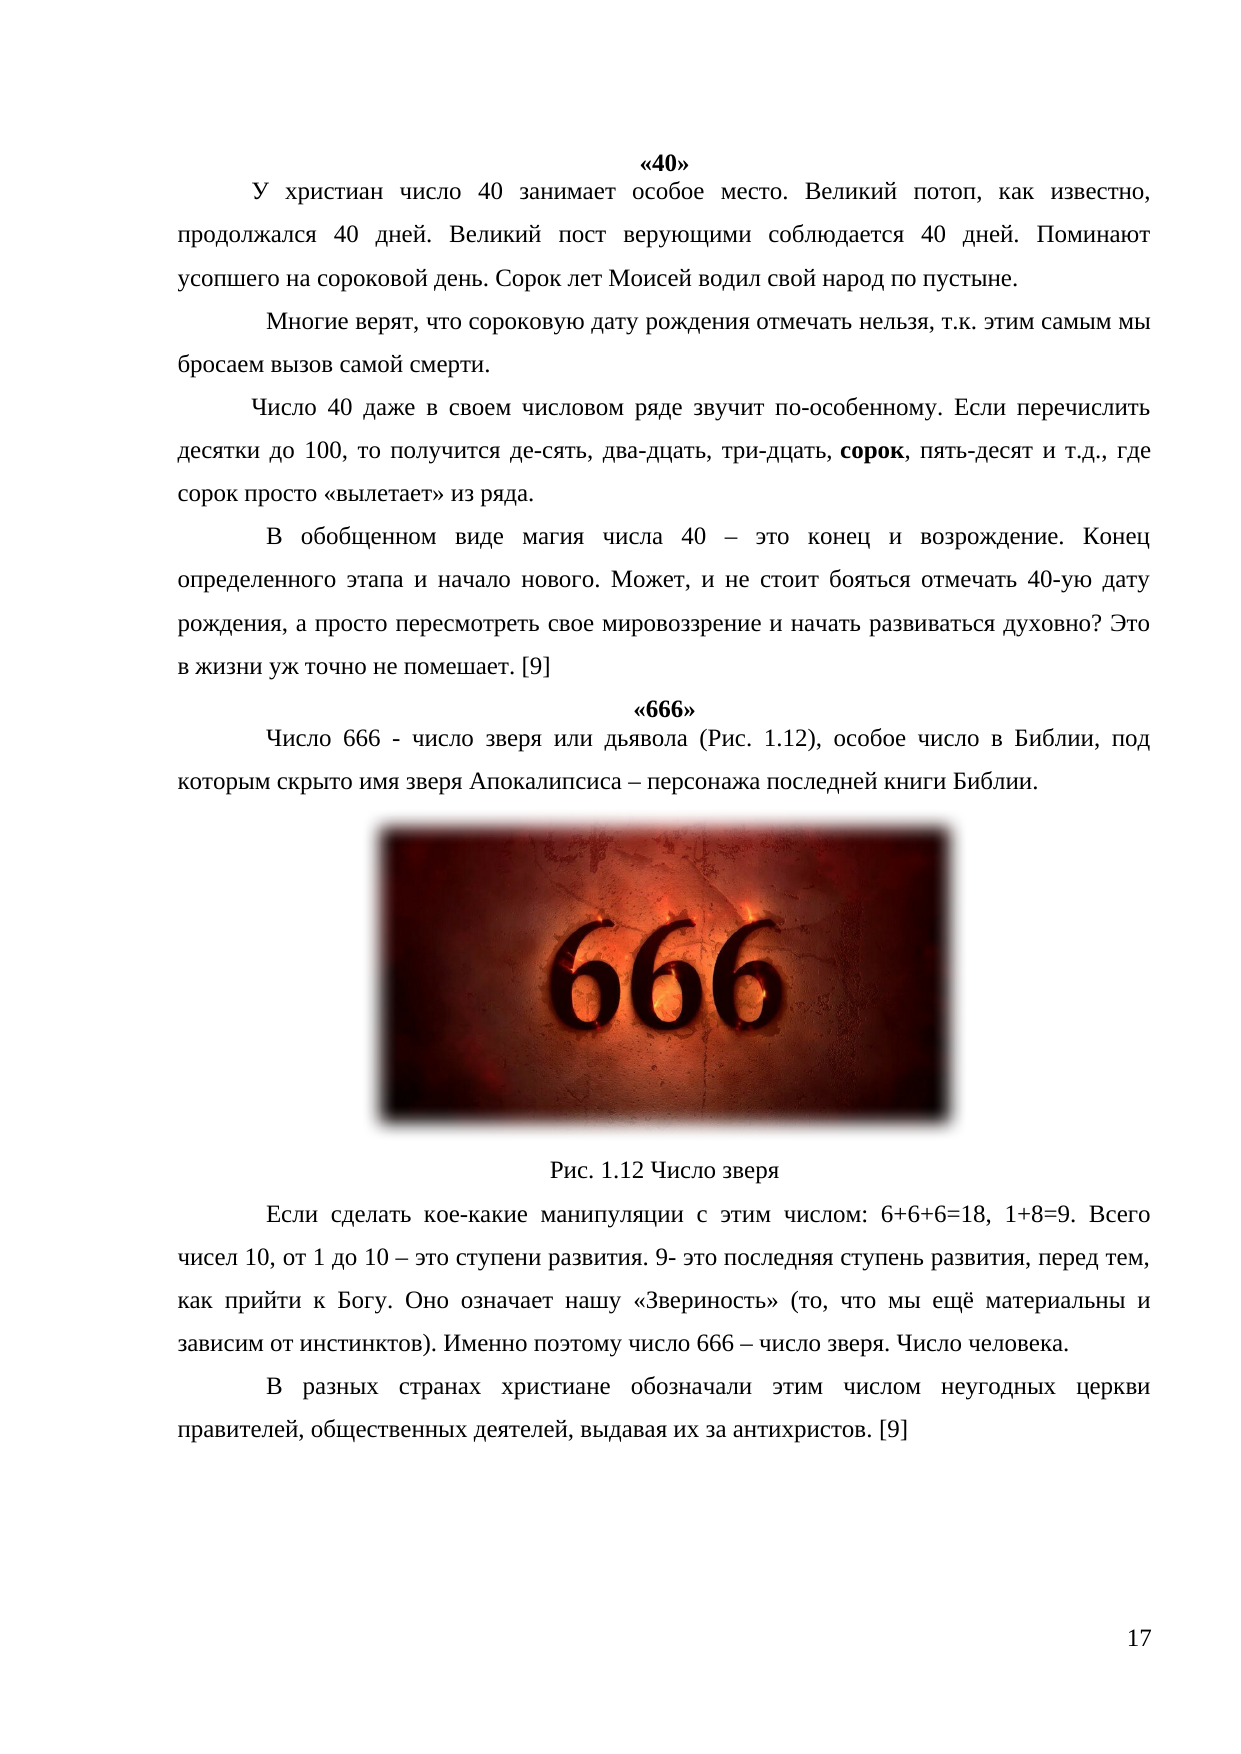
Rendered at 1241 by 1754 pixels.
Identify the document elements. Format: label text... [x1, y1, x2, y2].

text «666» [177, 694, 1152, 723]
text У христиан число 40 занимает особое место. Великий потоп, как известно, продолжался 40 дней. Великий пост верующими соблюдается 40 дней. Поминают усопшего на сороковой день. Сорок лет Моисей водил свой народ по пустыне. [177, 176, 1152, 291]
text Число 40 даже в своем числовом ряде звучит по-особенному. Если перечислить десятки до 100, то получится де-сять, два-дцать, три-дцать, сорок, пять-десят и т.д., где сорок просто «вылетает» из ряда. [177, 392, 1152, 507]
text Число 666 - число зверя или дьявола (Рис. 1.12), особое число в Библии, под которым скрыто имя зверя Апокалипсиса – персонажа последней книги Библии. [177, 723, 1152, 794]
text «40» [177, 148, 1152, 176]
text В обобщенном виде магия числа 40 – это конец и возрождение. Конец определенного этапа и начало нового. Может, и не стоит бояться отмечать 40-ую дату рождения, а просто пересмотреть свое мировоззрение и начать развиваться духовно? Это в жизни уж точно не помешает. [9] [177, 521, 1152, 679]
text Многие верят, что сороковую дату рождения отмечать нельзя, т.к. этим самым мы бросаем вызов самой смерти. [177, 306, 1152, 378]
text В разных странах христиане обозначали этим числом неугодных церкви правителей, общественных деятелей, выдавая их за антихристов. [9] [177, 1371, 1152, 1443]
text Если сделать кое-какие манипуляции с этим числом: 6+6+6=18, 1+8=9. Всего чисел 10, от 1 до 10 – это ступени развития. 9- это последняя ступень развития, перед тем, как прийти к Богу. Оно означает нашу «Звериность» (то, что мы ещё материальны и зависим от инстинктов). Именно поэтому число 666 – число зверя. Число человека. [177, 1199, 1152, 1357]
text Рис. 1.12 Число зверя [177, 1156, 1152, 1184]
picture [391, 838, 939, 1112]
